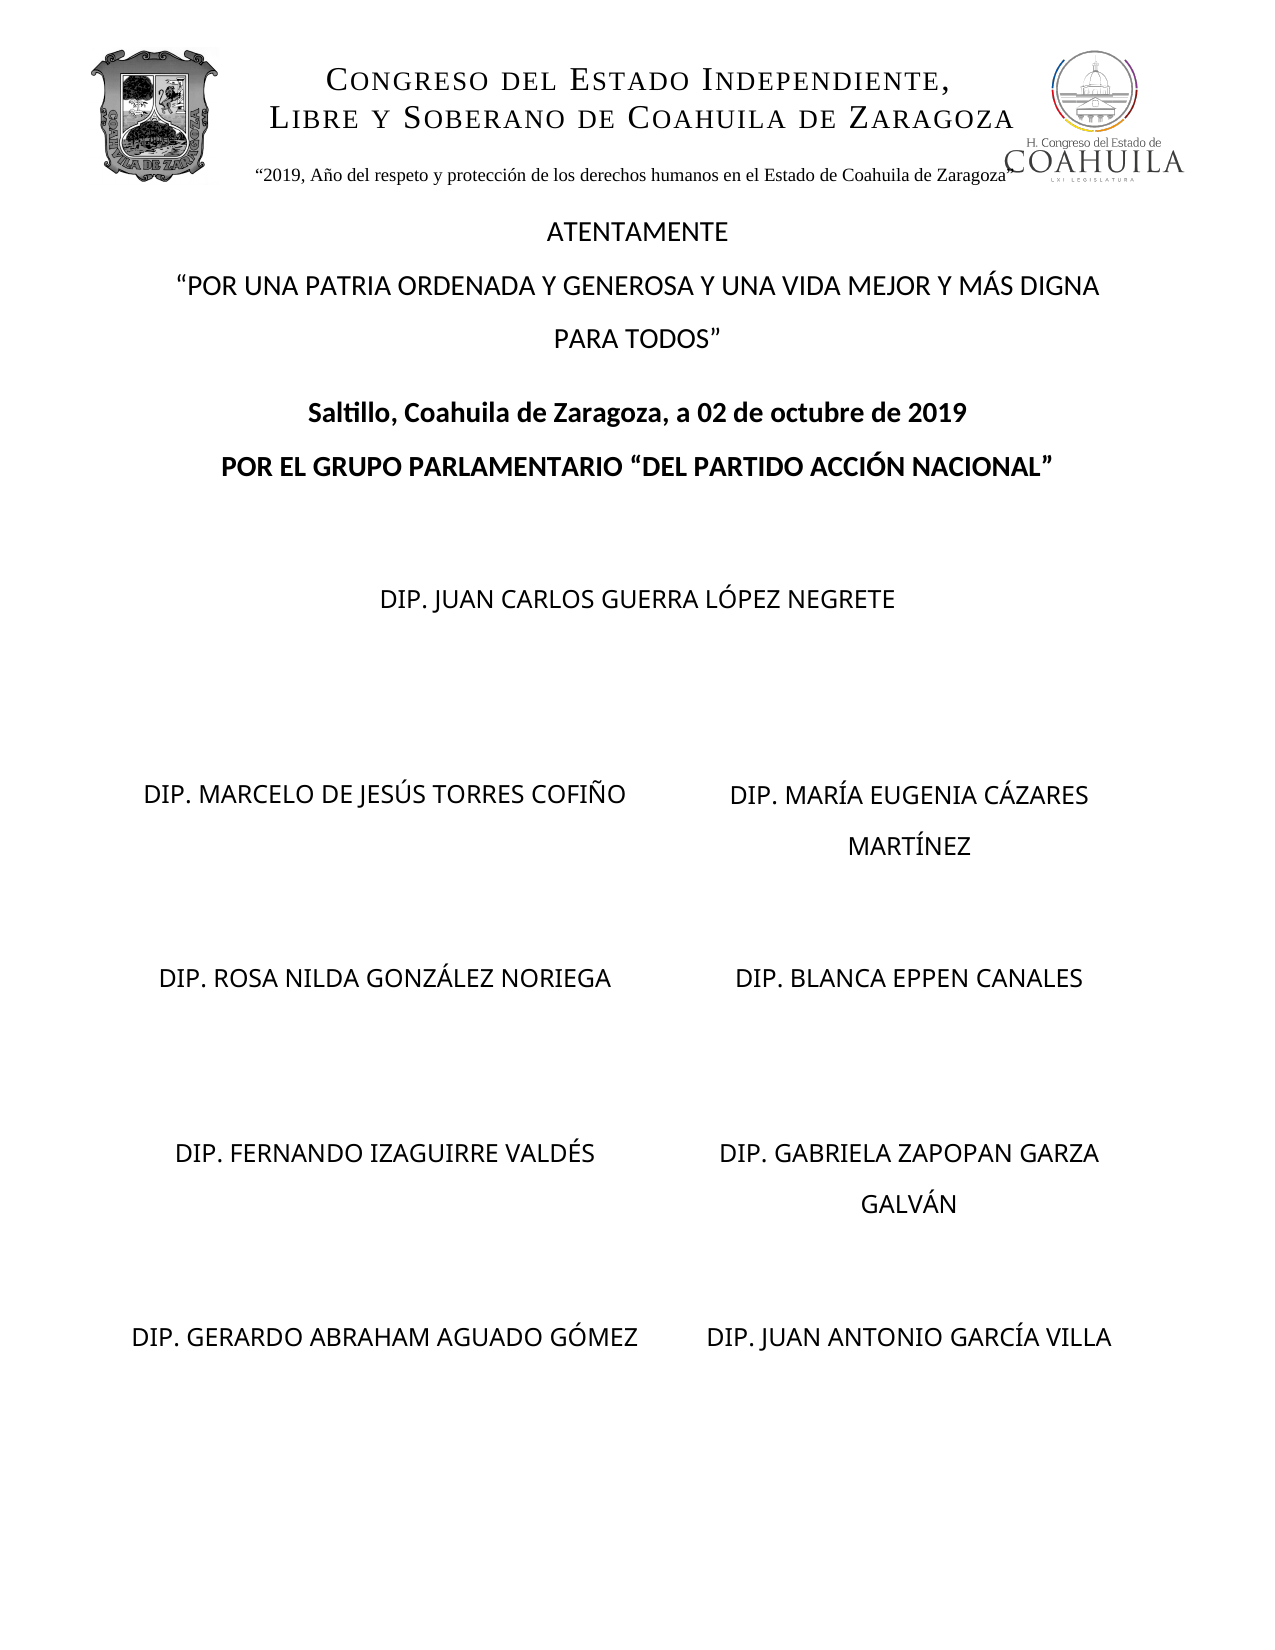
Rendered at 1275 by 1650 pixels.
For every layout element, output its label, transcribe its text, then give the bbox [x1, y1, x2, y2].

table_cell DIP. GERARDO ABRAHAM AGUADO GÓMEZ [100, 1234, 670, 1367]
text Saltillo, Coahuila de Zaragoza, a 02 de octubre de 2019 [148, 394, 1127, 430]
text “POR UNA PATRIA ORDENADA Y GENEROSA Y UNA VIDA MEJOR Y MÁS DIGNA PARA TODOS” [148, 267, 1127, 356]
table_cell DIP. BLANCA EPPEN CANALES [670, 876, 1148, 1008]
picture [1001, 48, 1189, 185]
table_cell DIP. JUAN ANTONIO GARCÍA VILLA [670, 1234, 1148, 1367]
picture [90, 47, 220, 185]
table_cell DIP. FERNANDO IZAGUIRRE VALDÉS [100, 1008, 670, 1234]
table_header DIP. MARCELO DE JESÚS TORRES COFIÑO [100, 650, 670, 876]
table_header DIP. MARÍA EUGENIA CÁZARES MARTÍNEZ [670, 650, 1148, 876]
text POR EL GRUPO PARLAMENTARIO “DEL PARTIDO ACCIÓN NACIONAL” [148, 448, 1127, 483]
table_cell DIP. GABRIELA ZAPOPAN GARZA GALVÁN [670, 1008, 1148, 1234]
text ATENTAMENTE [148, 213, 1127, 249]
text DIP. JUAN CARLOS GUERRA LÓPEZ NEGRETE [148, 582, 1127, 616]
picture [1001, 113, 1006, 121]
table_cell DIP. ROSA NILDA GONZÁLEZ NORIEGA [100, 876, 670, 1008]
